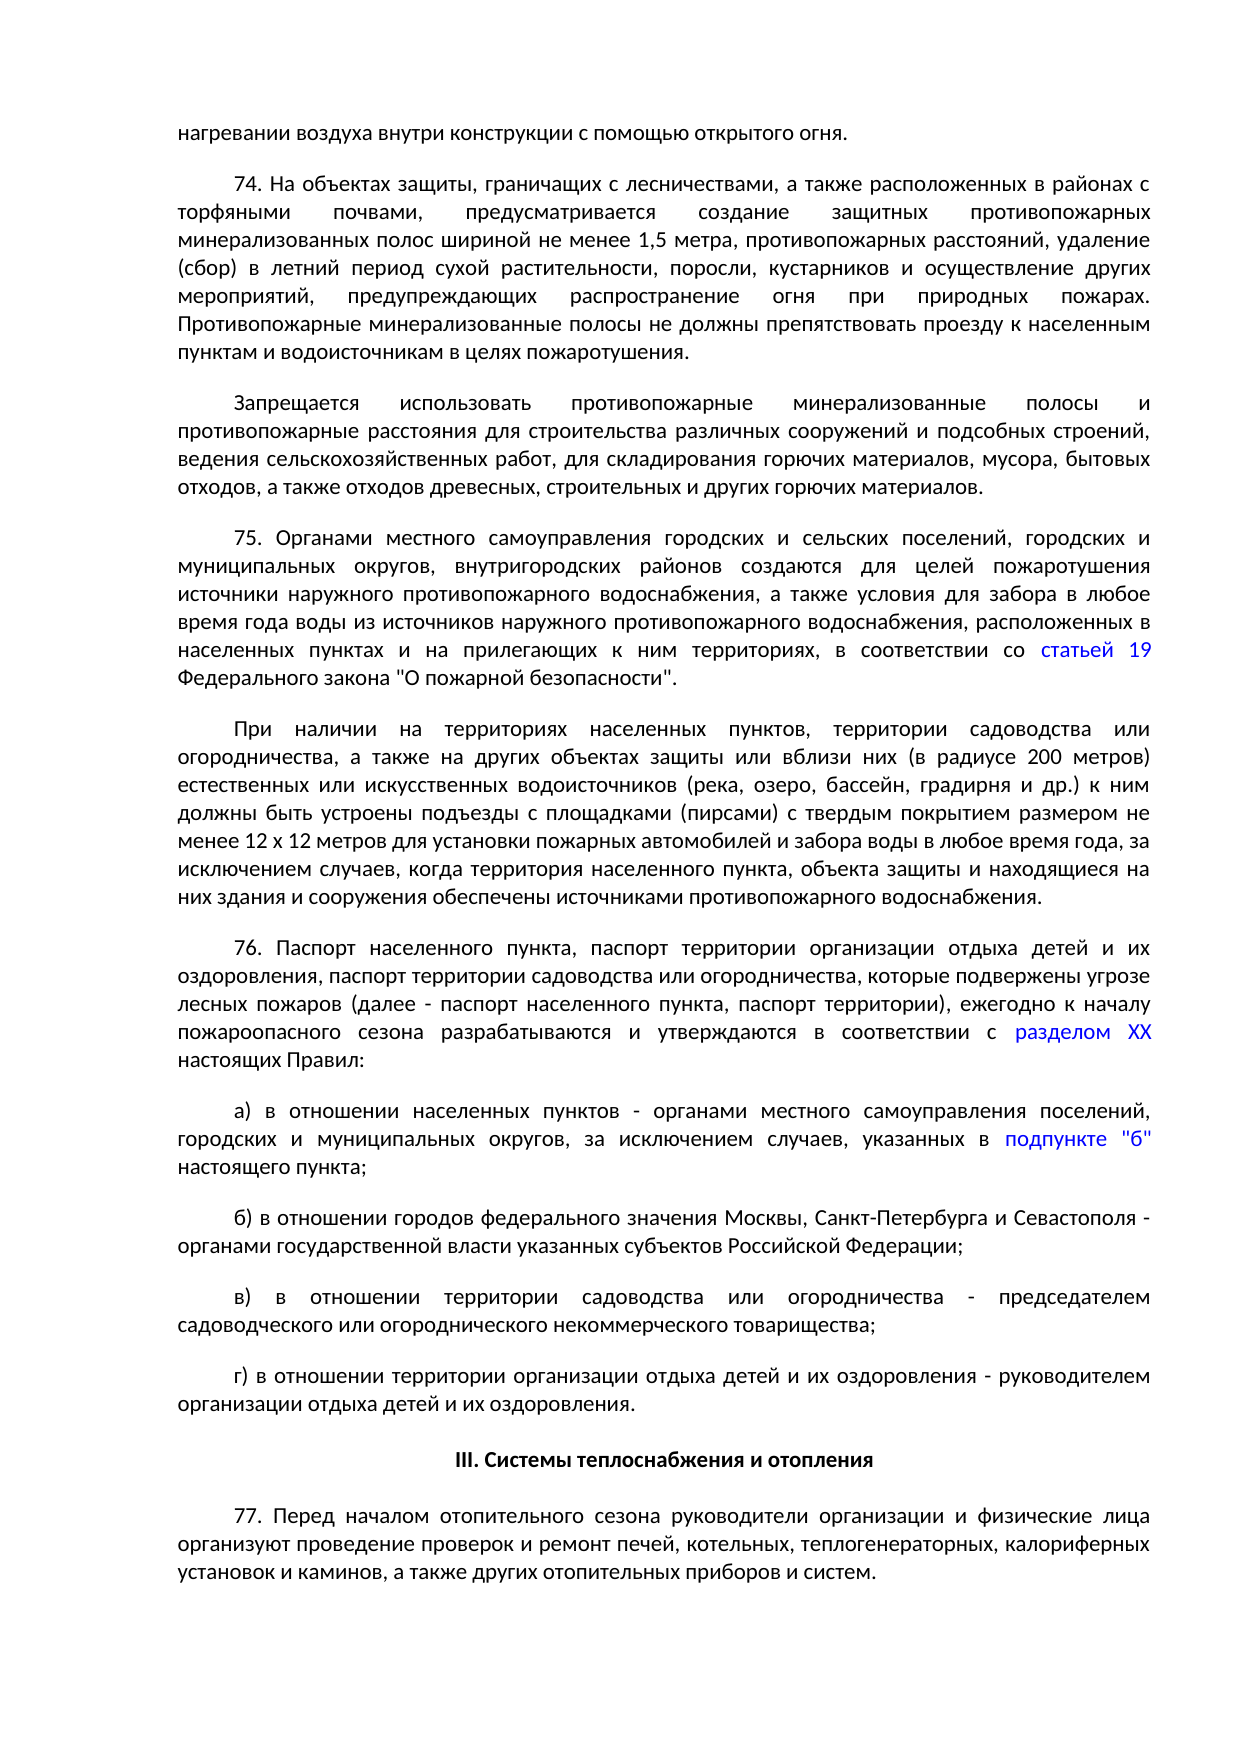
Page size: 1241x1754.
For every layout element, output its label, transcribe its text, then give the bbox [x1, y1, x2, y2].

text а) в отношении населенных пунктов - органами местного самоуправления поселений, городских и муниципальных округов, за исключением случаев, указанных в подпункте "б" настоящего пункта; [177, 1096, 1152, 1180]
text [177, 118, 1152, 146]
text При наличии на территориях населенных пунктов, территории садоводства или огородничества, а также на других объектах защиты или вблизи них (в радиусе 200 метров) естественных или искусственных водоисточников (река, озеро, бассейн, градирня и др.) к ним должны быть устроены подъезды с площадками (пирсами) с твердым покрытием размером не менее 12 x 12 метров для установки пожарных автомобилей и забора воды в любое время года, за исключением случаев, когда территория населенного пункта, объекта защиты и находящиеся на них здания и сооружения обеспечены источниками противопожарного водоснабжения. [177, 714, 1152, 910]
text 77. Перед началом отопительного сезона руководители организации и физические лица организуют проведение проверок и ремонт печей, котельных, теплогенераторных, калориферных установок и каминов, а также других отопительных приборов и систем. [177, 1501, 1152, 1585]
text 76. Паспорт населенного пункта, паспорт территории организации отдыха детей и их оздоровления, паспорт территории садоводства или огородничества, которые подвержены угрозе лесных пожаров (далее - паспорт населенного пункта, паспорт территории), ежегодно к началу пожароопасного сезона разрабатываются и утверждаются в соответствии с разделом XX настоящих Правил: [177, 933, 1152, 1073]
text Запрещается использовать противопожарные минерализованные полосы и противопожарные расстояния для строительства различных сооружений и подсобных строений, ведения сельскохозяйственных работ, для складирования горючих материалов, мусора, бытовых отходов, а также отходов древесных, строительных и других горючих материалов. [177, 388, 1152, 500]
title III. Системы теплоснабжения и отопления [177, 1445, 1152, 1473]
text г) в отношении территории организации отдыха детей и их оздоровления - руководителем организации отдыха детей и их оздоровления. [177, 1361, 1152, 1417]
text в) в отношении территории садоводства или огородничества - председателем садоводческого или огороднического некоммерческого товарищества; [177, 1282, 1152, 1338]
text 75. Органами местного самоуправления городских и сельских поселений, городских и муниципальных округов, внутригородских районов создаются для целей пожаротушения источники наружного противопожарного водоснабжения, а также условия для забора в любое время года воды из источников наружного противопожарного водоснабжения, расположенных в населенных пунктах и на прилегающих к ним территориях, в соответствии со статьей 19 Федерального закона "О пожарной безопасности". [177, 523, 1152, 691]
text 74. На объектах защиты, граничащих с лесничествами, а также расположенных в районах с торфяными почвами, предусматривается создание защитных противопожарных минерализованных полос шириной не менее 1,5 метра, противопожарных расстояний, удаление (сбор) в летний период сухой растительности, поросли, кустарников и осуществление других мероприятий, предупреждающих распространение огня при природных пожарах. Противопожарные минерализованные полосы не должны препятствовать проезду к населенным пунктам и водоисточникам в целях пожаротушения. [177, 169, 1152, 365]
text б) в отношении городов федерального значения Москвы, Санкт-Петербурга и Севастополя - органами государственной власти указанных субъектов Российской Федерации; [177, 1203, 1152, 1259]
